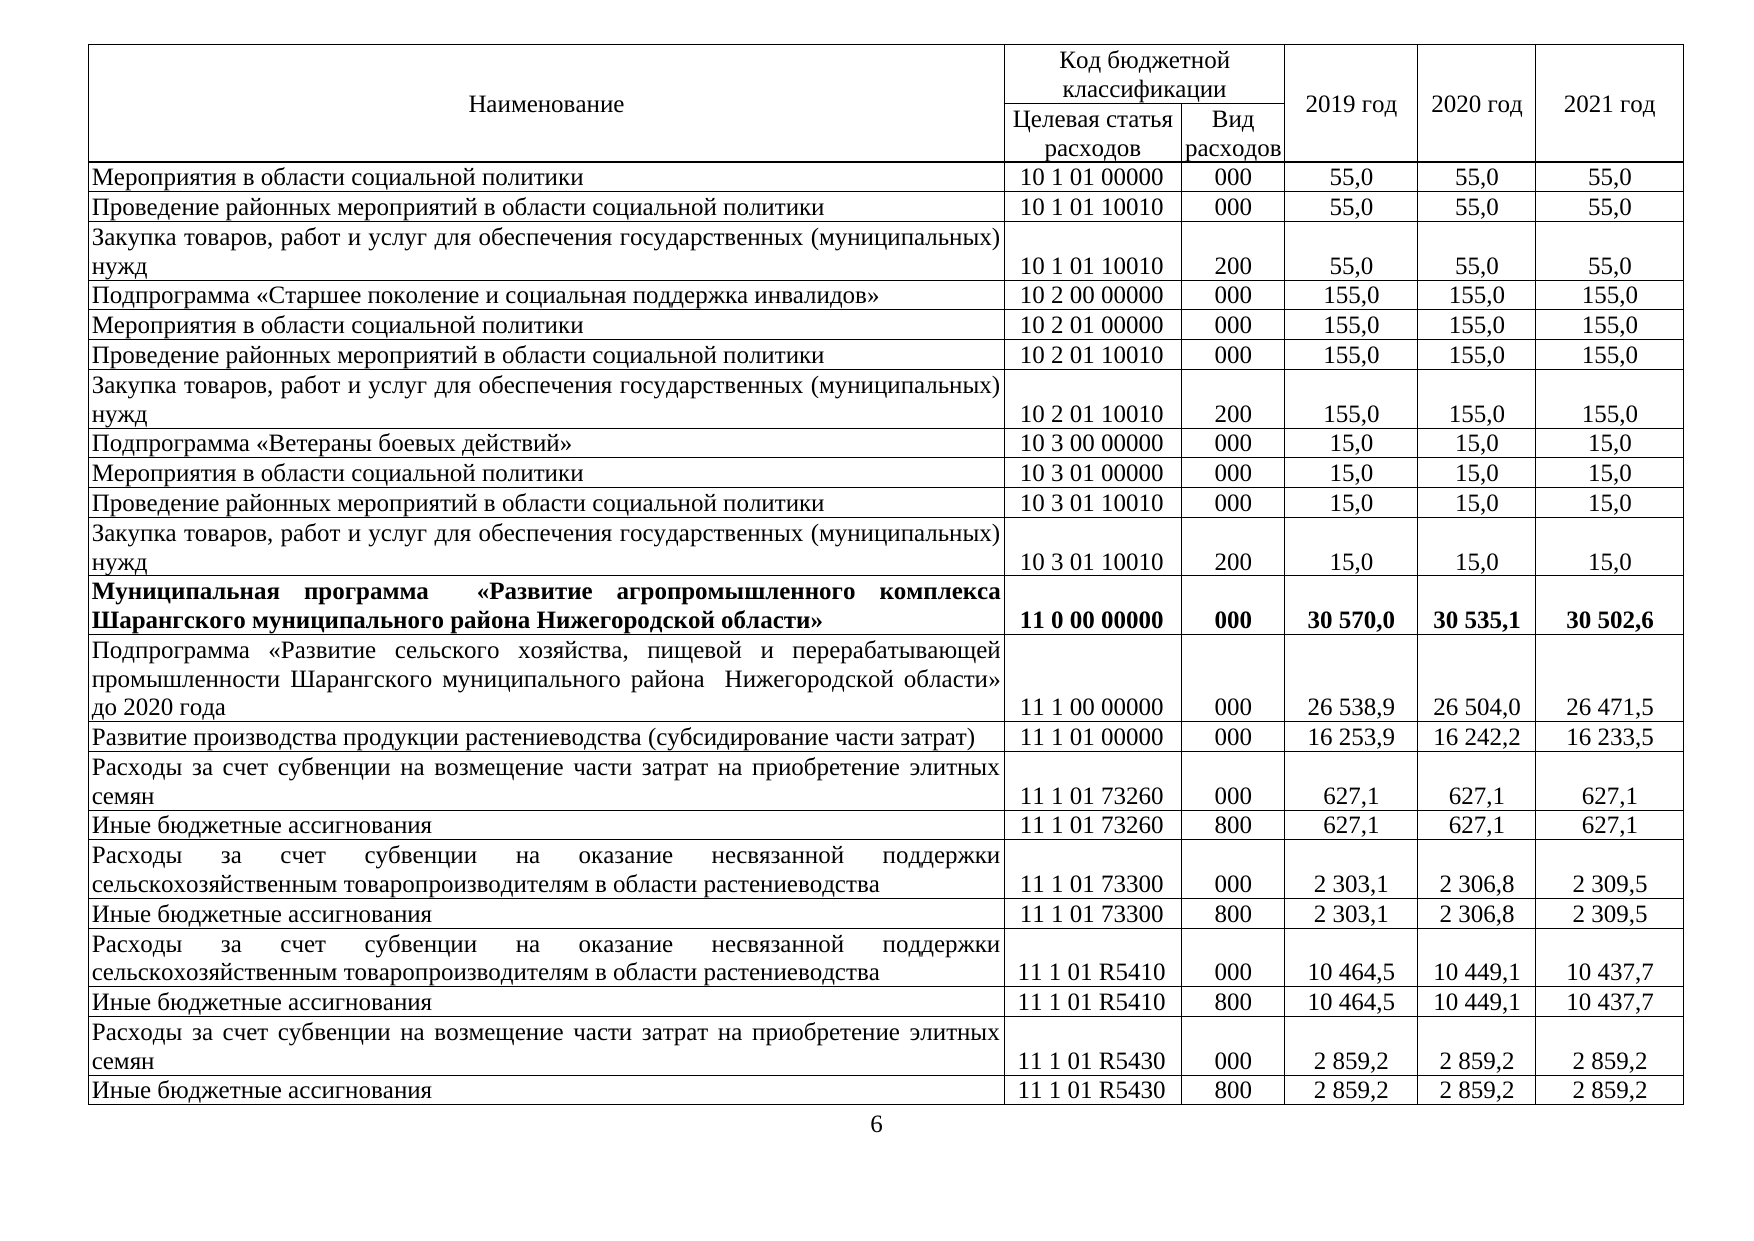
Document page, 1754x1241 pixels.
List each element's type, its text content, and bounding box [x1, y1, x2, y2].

table_cell 11 1 01 R5410 [1005, 929, 1181, 986]
table_header 2021 год [1536, 45, 1683, 161]
table_cell 2 859,2 [1285, 1017, 1417, 1074]
table_cell 200 [1182, 518, 1284, 575]
table_cell 15,0 [1285, 488, 1417, 517]
table_cell 15,0 [1418, 488, 1535, 517]
table_cell 000 [1182, 576, 1284, 634]
table_cell 2 309,5 [1536, 899, 1683, 928]
table_cell 10 2 00 00000 [1005, 281, 1181, 309]
table_cell Закупка товаров, работ и услуг для обеспечения государственных (муниципальных) нужд [89, 518, 1004, 575]
table_cell 15,0 [1418, 458, 1535, 487]
table_cell 55,0 [1285, 222, 1417, 279]
table_cell 15,0 [1536, 518, 1683, 575]
table_cell 15,0 [1285, 458, 1417, 487]
table_cell 000 [1182, 429, 1284, 457]
table_cell 155,0 [1285, 281, 1417, 309]
table_cell 10 3 00 00000 [1005, 429, 1181, 457]
table_cell Расходы за счет субвенции на оказание несвязанной поддержки сельскохозяйственным товаропроизводителям в области растениеводства [89, 929, 1004, 986]
table_cell 11 1 01 73300 [1005, 840, 1181, 898]
table_cell 2 309,5 [1536, 840, 1683, 898]
table_cell 26 538,9 [1285, 635, 1417, 721]
table_cell Развитие производства продукции растениеводства (субсидирование части затрат) [89, 722, 1004, 751]
table_cell Иные бюджетные ассигнования [89, 987, 1004, 1016]
table_cell 155,0 [1285, 370, 1417, 427]
table_cell 000 [1182, 340, 1284, 369]
table_cell 627,1 [1536, 752, 1683, 809]
table_cell 55,0 [1285, 192, 1417, 221]
table_cell 15,0 [1536, 458, 1683, 487]
table_cell 155,0 [1285, 310, 1417, 339]
table_cell 26 504,0 [1418, 635, 1535, 721]
table_cell 10 3 01 10010 [1005, 518, 1181, 575]
table_cell 2 306,8 [1418, 899, 1535, 928]
table_cell 30 535,1 [1418, 576, 1535, 634]
table_cell 155,0 [1536, 310, 1683, 339]
table_cell 000 [1182, 192, 1284, 221]
table_cell 2 859,2 [1536, 1076, 1683, 1104]
table_cell 200 [1182, 222, 1284, 279]
table_cell 155,0 [1418, 370, 1535, 427]
table_cell 15,0 [1418, 518, 1535, 575]
table_cell 10 449,1 [1418, 987, 1535, 1016]
table_cell 2 303,1 [1285, 840, 1417, 898]
table_cell 10 1 01 10010 [1005, 222, 1181, 279]
table_cell 155,0 [1418, 281, 1535, 309]
table_cell 155,0 [1418, 340, 1535, 369]
table_cell Вид расходов [1182, 104, 1284, 161]
table_cell 10 1 01 00000 [1005, 163, 1181, 191]
table_cell 000 [1182, 722, 1284, 751]
table_cell 11 1 01 73260 [1005, 752, 1181, 809]
table_cell Закупка товаров, работ и услуг для обеспечения государственных (муниципальных) нужд [89, 222, 1004, 279]
table_cell 2 859,2 [1285, 1076, 1417, 1104]
table_cell 30 502,6 [1536, 576, 1683, 634]
table_cell 11 1 01 R5410 [1005, 987, 1181, 1016]
table_cell 2 306,8 [1418, 840, 1535, 898]
table_cell 000 [1182, 752, 1284, 809]
table_cell 000 [1182, 458, 1284, 487]
table_cell 11 1 01 00000 [1005, 722, 1181, 751]
table_cell 627,1 [1418, 752, 1535, 809]
table_cell 627,1 [1285, 752, 1417, 809]
table_cell Иные бюджетные ассигнования [89, 1076, 1004, 1104]
table_cell 16 233,5 [1536, 722, 1683, 751]
table_cell 627,1 [1536, 811, 1683, 839]
table_cell 10 449,1 [1418, 929, 1535, 986]
table_cell 800 [1182, 1076, 1284, 1104]
table_cell 26 471,5 [1536, 635, 1683, 721]
table_header 2019 год [1285, 45, 1417, 161]
table_cell 15,0 [1285, 518, 1417, 575]
table_cell 2 859,2 [1418, 1076, 1535, 1104]
table_header Код бюджетной классификации [1005, 45, 1284, 103]
table_cell 15,0 [1536, 488, 1683, 517]
table_cell 55,0 [1285, 163, 1417, 191]
table_cell 10 464,5 [1285, 987, 1417, 1016]
table_cell 16 253,9 [1285, 722, 1417, 751]
table_cell 2 859,2 [1418, 1017, 1535, 1074]
table_cell 10 437,7 [1536, 987, 1683, 1016]
table_header Наименование [89, 45, 1004, 161]
table_cell 000 [1182, 929, 1284, 986]
table_cell 155,0 [1536, 370, 1683, 427]
table_cell Проведение районных мероприятий в области социальной политики [89, 192, 1004, 221]
table_cell 2 303,1 [1285, 899, 1417, 928]
table_cell 200 [1182, 370, 1284, 427]
table_cell 800 [1182, 811, 1284, 839]
table_cell Иные бюджетные ассигнования [89, 811, 1004, 839]
table_cell Проведение районных мероприятий в области социальной политики [89, 340, 1004, 369]
table_header 2020 год [1418, 45, 1535, 161]
table_cell 15,0 [1536, 429, 1683, 457]
table_cell Расходы за счет субвенции на возмещение части затрат на приобретение элитных семян [89, 752, 1004, 809]
table_cell Подпрограмма «Развитие сельского хозяйства, пищевой и перерабатывающей промышленности Шарангского муниципального района Нижегородской области» до 2020 года [89, 635, 1004, 721]
table_cell Подпрограмма «Ветераны боевых действий» [89, 429, 1004, 457]
table_cell 000 [1182, 1017, 1284, 1074]
table_cell Муниципальная программа «Развитие агропромышленного комплекса Шарангского муниципального района Нижегородской области» [89, 576, 1004, 634]
table_cell 000 [1182, 310, 1284, 339]
table_cell Мероприятия в области социальной политики [89, 310, 1004, 339]
table_cell 155,0 [1418, 310, 1535, 339]
table_cell 000 [1182, 163, 1284, 191]
table_cell 10 2 01 00000 [1005, 310, 1181, 339]
table_cell Целевая статья расходов [1005, 104, 1181, 161]
table_cell 000 [1182, 635, 1284, 721]
table_cell Закупка товаров, работ и услуг для обеспечения государственных (муниципальных) нужд [89, 370, 1004, 427]
table_cell Проведение районных мероприятий в области социальной политики [89, 488, 1004, 517]
table_cell 155,0 [1536, 340, 1683, 369]
table_cell 000 [1182, 840, 1284, 898]
table_cell 000 [1182, 281, 1284, 309]
table_cell 155,0 [1536, 281, 1683, 309]
table_cell 800 [1182, 899, 1284, 928]
table_cell 10 1 01 10010 [1005, 192, 1181, 221]
table_cell 10 2 01 10010 [1005, 370, 1181, 427]
table_cell 627,1 [1418, 811, 1535, 839]
table_cell Иные бюджетные ассигнования [89, 899, 1004, 928]
table_cell 800 [1182, 987, 1284, 1016]
table_cell 10 3 01 00000 [1005, 458, 1181, 487]
table_cell 11 1 01 R5430 [1005, 1076, 1181, 1104]
table_cell 155,0 [1285, 340, 1417, 369]
table_cell 627,1 [1285, 811, 1417, 839]
table_cell 11 1 01 73300 [1005, 899, 1181, 928]
table_cell 16 242,2 [1418, 722, 1535, 751]
table_cell Подпрограмма «Старшее поколение и социальная поддержка инвалидов» [89, 281, 1004, 309]
table_cell 55,0 [1536, 163, 1683, 191]
table_cell 10 464,5 [1285, 929, 1417, 986]
table_cell Мероприятия в области социальной политики [89, 163, 1004, 191]
table_cell 11 1 00 00000 [1005, 635, 1181, 721]
table_cell 15,0 [1418, 429, 1535, 457]
table_cell 55,0 [1418, 192, 1535, 221]
table_cell 10 3 01 10010 [1005, 488, 1181, 517]
table_cell 11 0 00 00000 [1005, 576, 1181, 634]
table_cell 55,0 [1418, 163, 1535, 191]
table_cell 30 570,0 [1285, 576, 1417, 634]
table_cell Мероприятия в области социальной политики [89, 458, 1004, 487]
table_cell 55,0 [1418, 222, 1535, 279]
table_cell 11 1 01 R5430 [1005, 1017, 1181, 1074]
table_cell 15,0 [1285, 429, 1417, 457]
table_cell 11 1 01 73260 [1005, 811, 1181, 839]
table_cell 10 437,7 [1536, 929, 1683, 986]
table_cell 10 2 01 10010 [1005, 340, 1181, 369]
table_cell 55,0 [1536, 222, 1683, 279]
table_cell 2 859,2 [1536, 1017, 1683, 1074]
table_cell Расходы за счет субвенции на возмещение части затрат на приобретение элитных семян [89, 1017, 1004, 1074]
table_cell 55,0 [1536, 192, 1683, 221]
table_cell 000 [1182, 488, 1284, 517]
table_cell Расходы за счет субвенции на оказание несвязанной поддержки сельскохозяйственным товаропроизводителям в области растениеводства [89, 840, 1004, 898]
